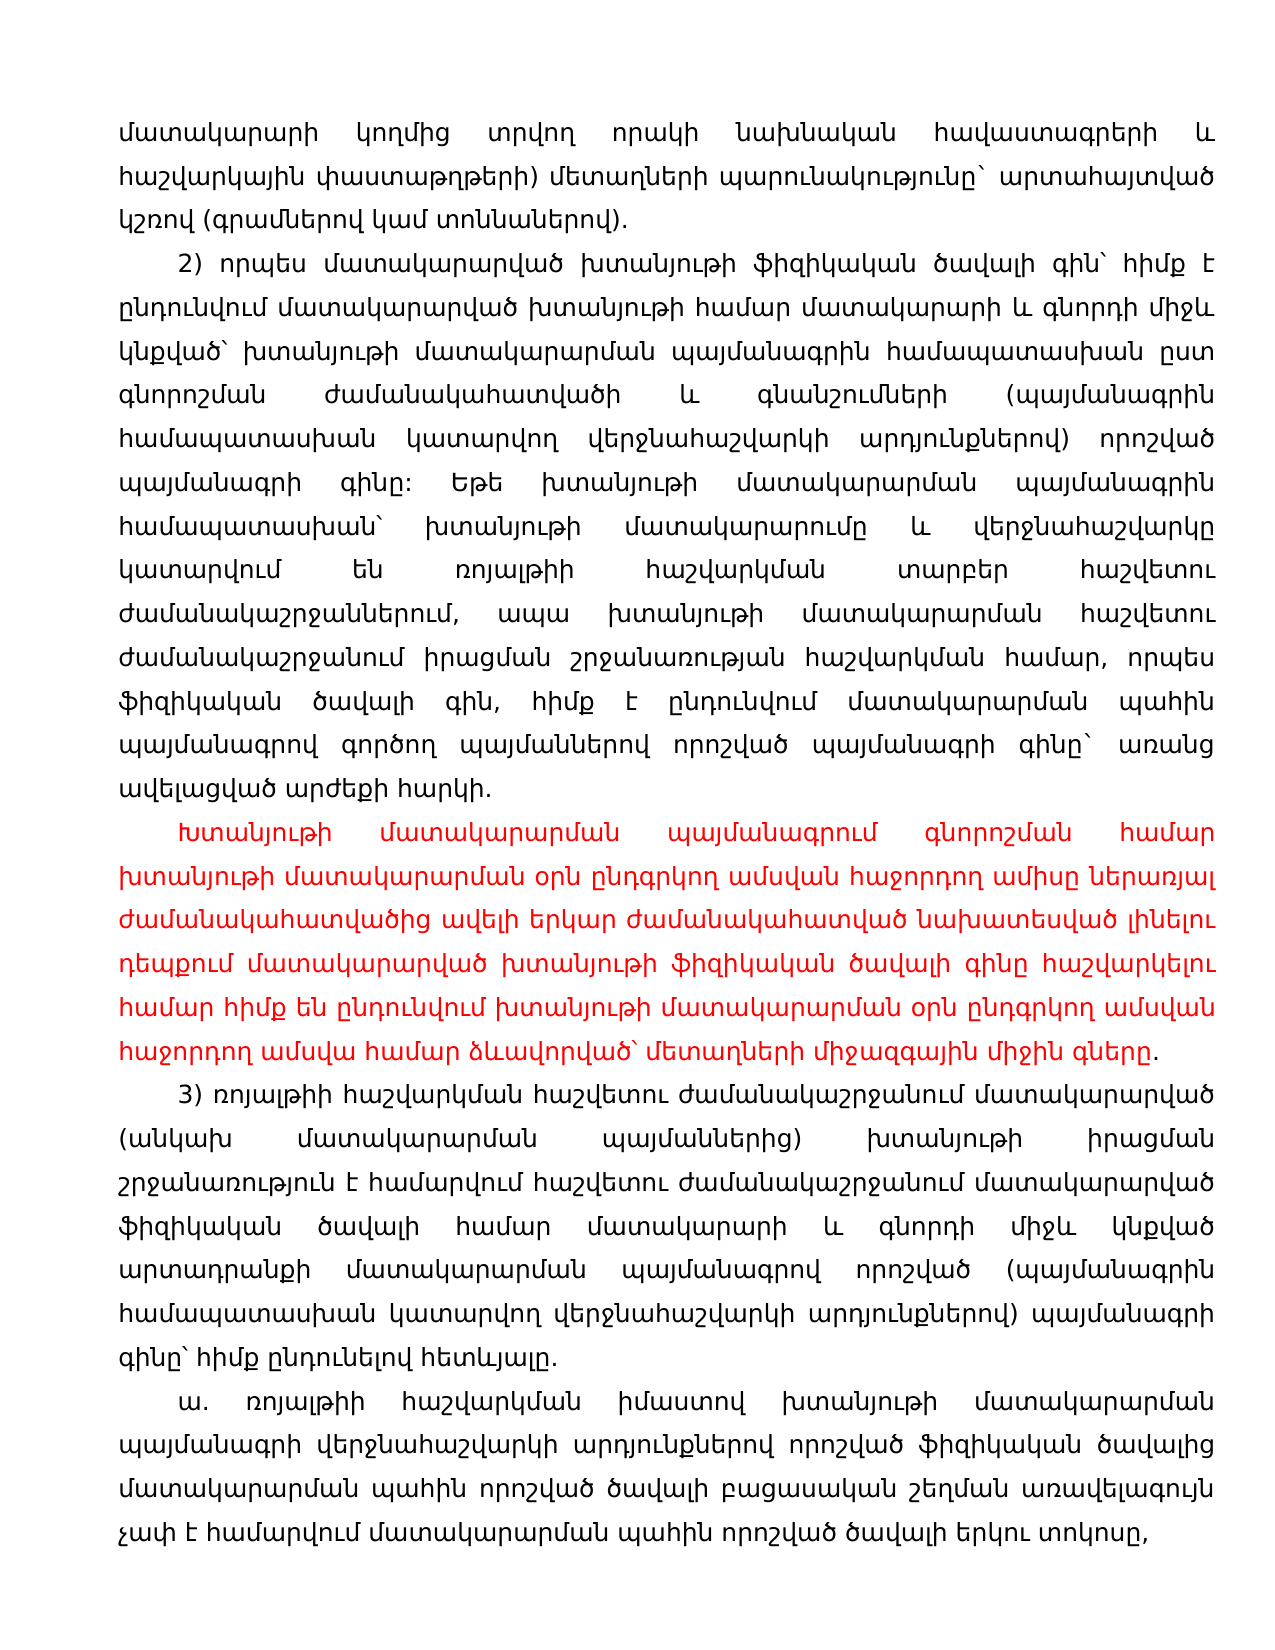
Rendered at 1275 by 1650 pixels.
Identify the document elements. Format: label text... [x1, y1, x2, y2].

text 3) ռոյալթիի հաշվարկման հաշվետու ժամանակաշրջանում մատակարարված (անկախ մատակարարման պայմաններից) խտանյութի իրացման շրջանառություն է համարվում հաշվետու ժամանակաշրջանում մատակարարված ֆիզիկական ծավալի համար մատակարարի և գնորդի միջև կնքված արտադրանքի մատակարարման պայմանագրով որոշված (պայմանագրին համապատասխան կատարվող վերջնահաշվարկի արդյունքներով) պայմանագրի գինը՝ հիմք ընդունելով հետևյալը. [118, 1081, 1216, 1372]
text ա. ռոյալթիի հաշվարկման իմաստով խտանյութի մատակարարման պայմանագրի վերջնահաշվարկի արդյունքներով որոշված ֆիզիկական ծավալից մատակարարման պահին որոշված ծավալի բացասական շեղման առավելագույն չափ է համարվում մատակարարման պահին որոշված ծավալի երկու տոկոսը, [118, 1387, 1216, 1547]
text Խտանյութի մատակարարման պայմանագրում գնորոշման համար խտանյութի մատակարարման օրն ընդգրկող ամսվան հաջորդող ամիսը ներառյալ ժամանակահատվածից ավելի երկար ժամանակահատված նախատեսված լինելու դեպքում մատակարարված խտանյութի ֆիզիկական ծավալի գինը հաշվարկելու համար հիմք են ընդունվում խտանյութի մատակարարման օրն ընդգրկող ամսվան հաջորդող ամսվա համար ձևավորված՝ մետաղների միջազգային միջին գները. [118, 818, 1216, 1066]
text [118, 118, 1216, 235]
text 2) որպես մատակարարված խտանյութի ֆիզիկական ծավալի գին՝ հիմք է ընդունվում մատակարարված խտանյութի համար մատակարարի և գնորդի միջև կնքված՝ խտանյութի մատակարարման պայմանագրին համապատասխան ըստ գնորոշման ժամանակահատվածի և գնանշումների (պայմանագրին համապատասխան կատարվող վերջնահաշվարկի արդյունքներով) որոշված պայմանագրի գինը: Եթե խտանյութի մատակարարման պայմանագրին համապատասխան՝ խտանյութի մատակարարումը և վերջնահաշվարկը կատարվում են ռոյալթիի հաշվարկման տարբեր հաշվետու ժամանակաշրջաններում, ապա խտանյութի մատակարարման հաշվետու ժամանակաշրջանում իրացման շրջանառության հաշվարկման համար, որպես ֆիզիկական ծավալի գին, հիմք է ընդունվում մատակարարման պահին պայմանագրով գործող պայմաններով որոշված պայմանագրի գինը` առանց ավելացված արժեքի հարկի. [118, 249, 1216, 803]
